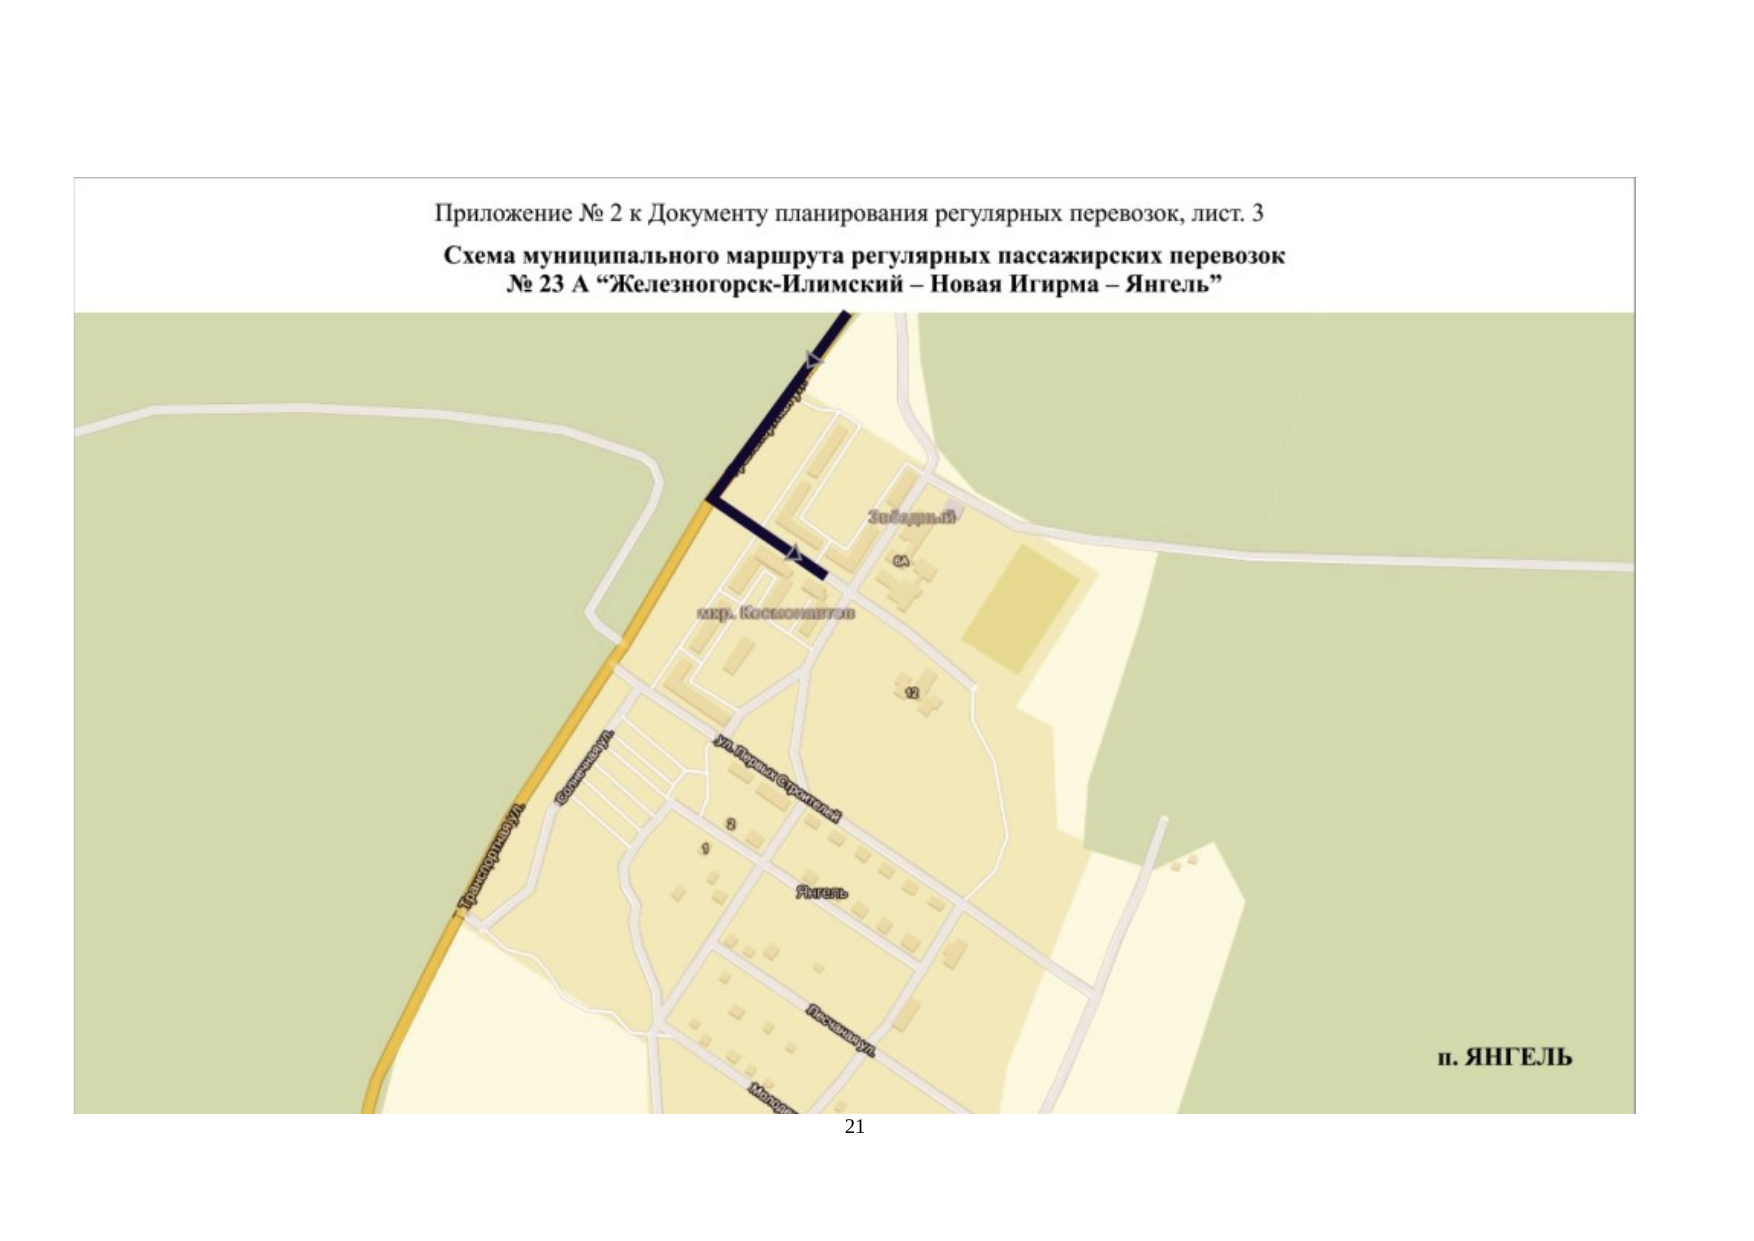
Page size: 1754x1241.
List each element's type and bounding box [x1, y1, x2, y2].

picture [73, 177, 1636, 1114]
